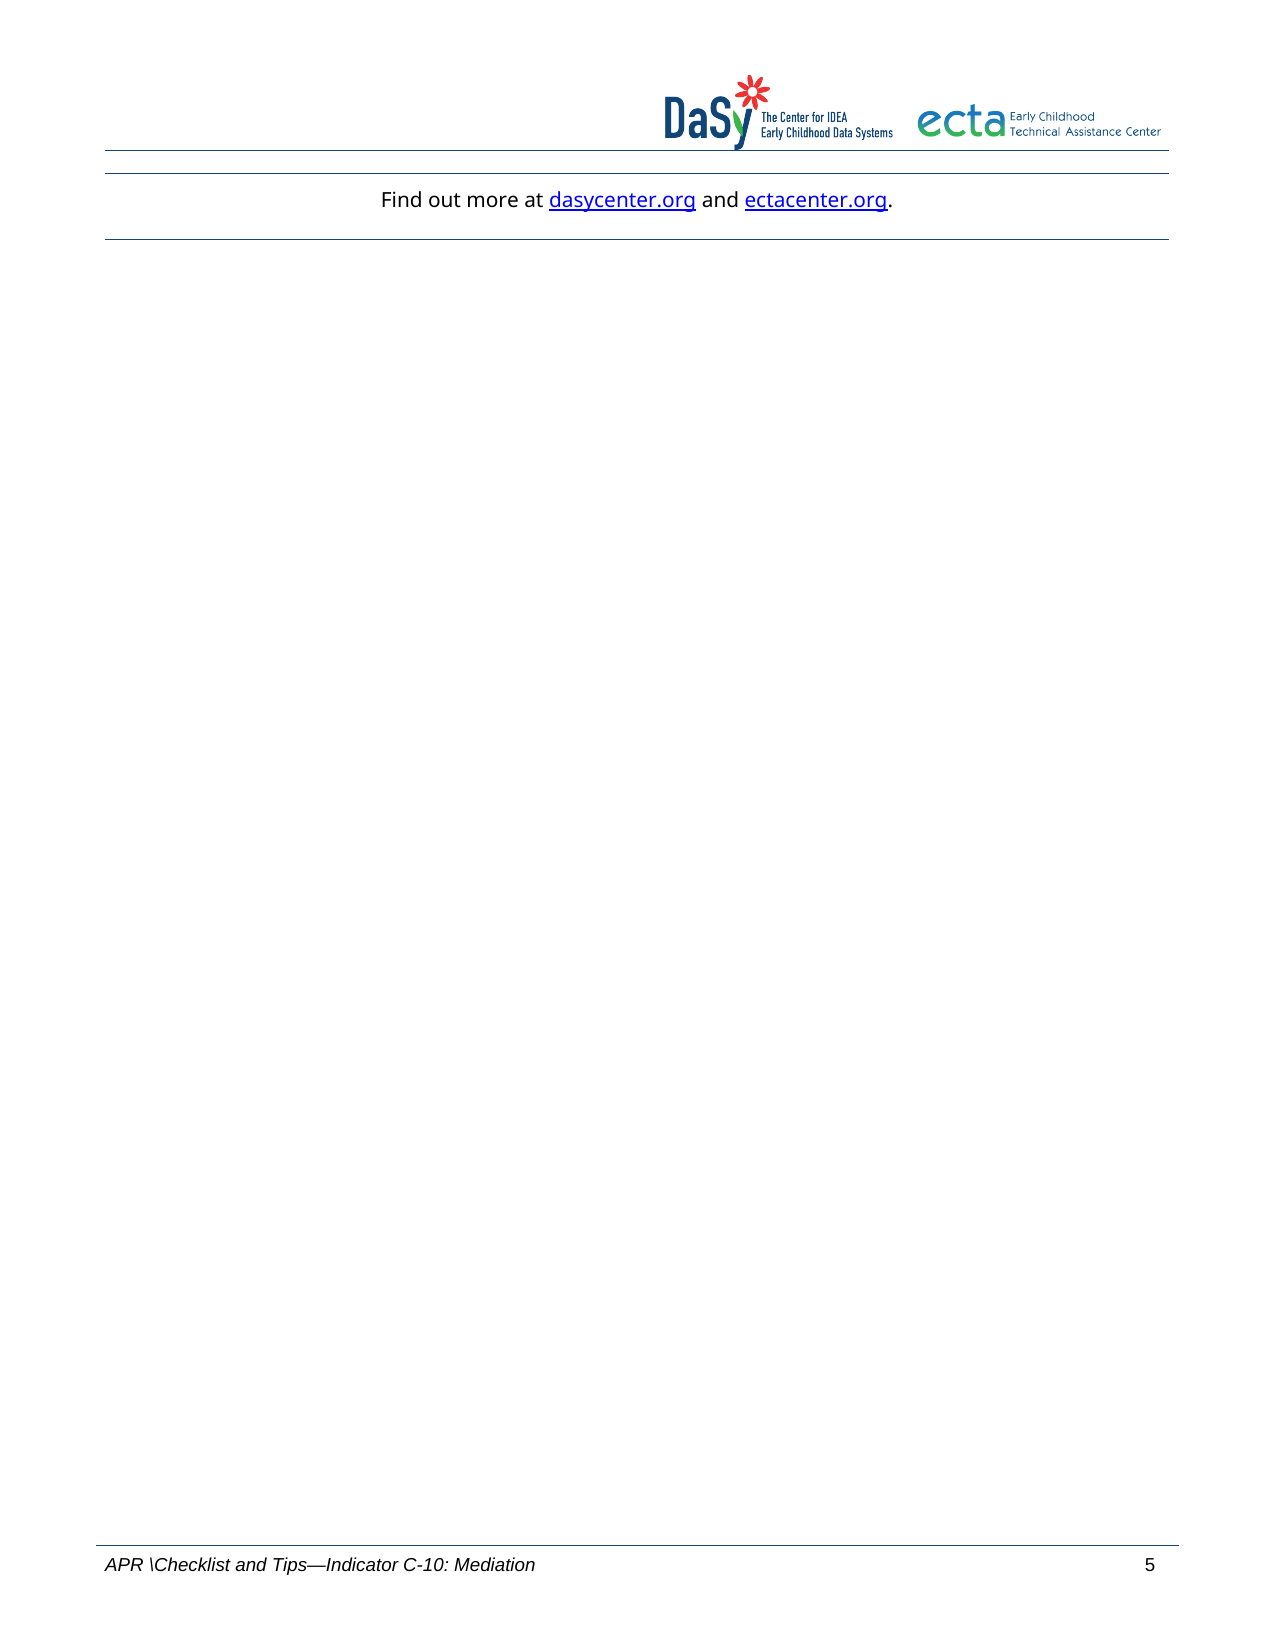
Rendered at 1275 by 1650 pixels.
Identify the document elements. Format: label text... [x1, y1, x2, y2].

picture [665, 75, 1163, 150]
table_cell Find out more at dasycenter.org and ectacenter.org. [105, 174, 1169, 238]
